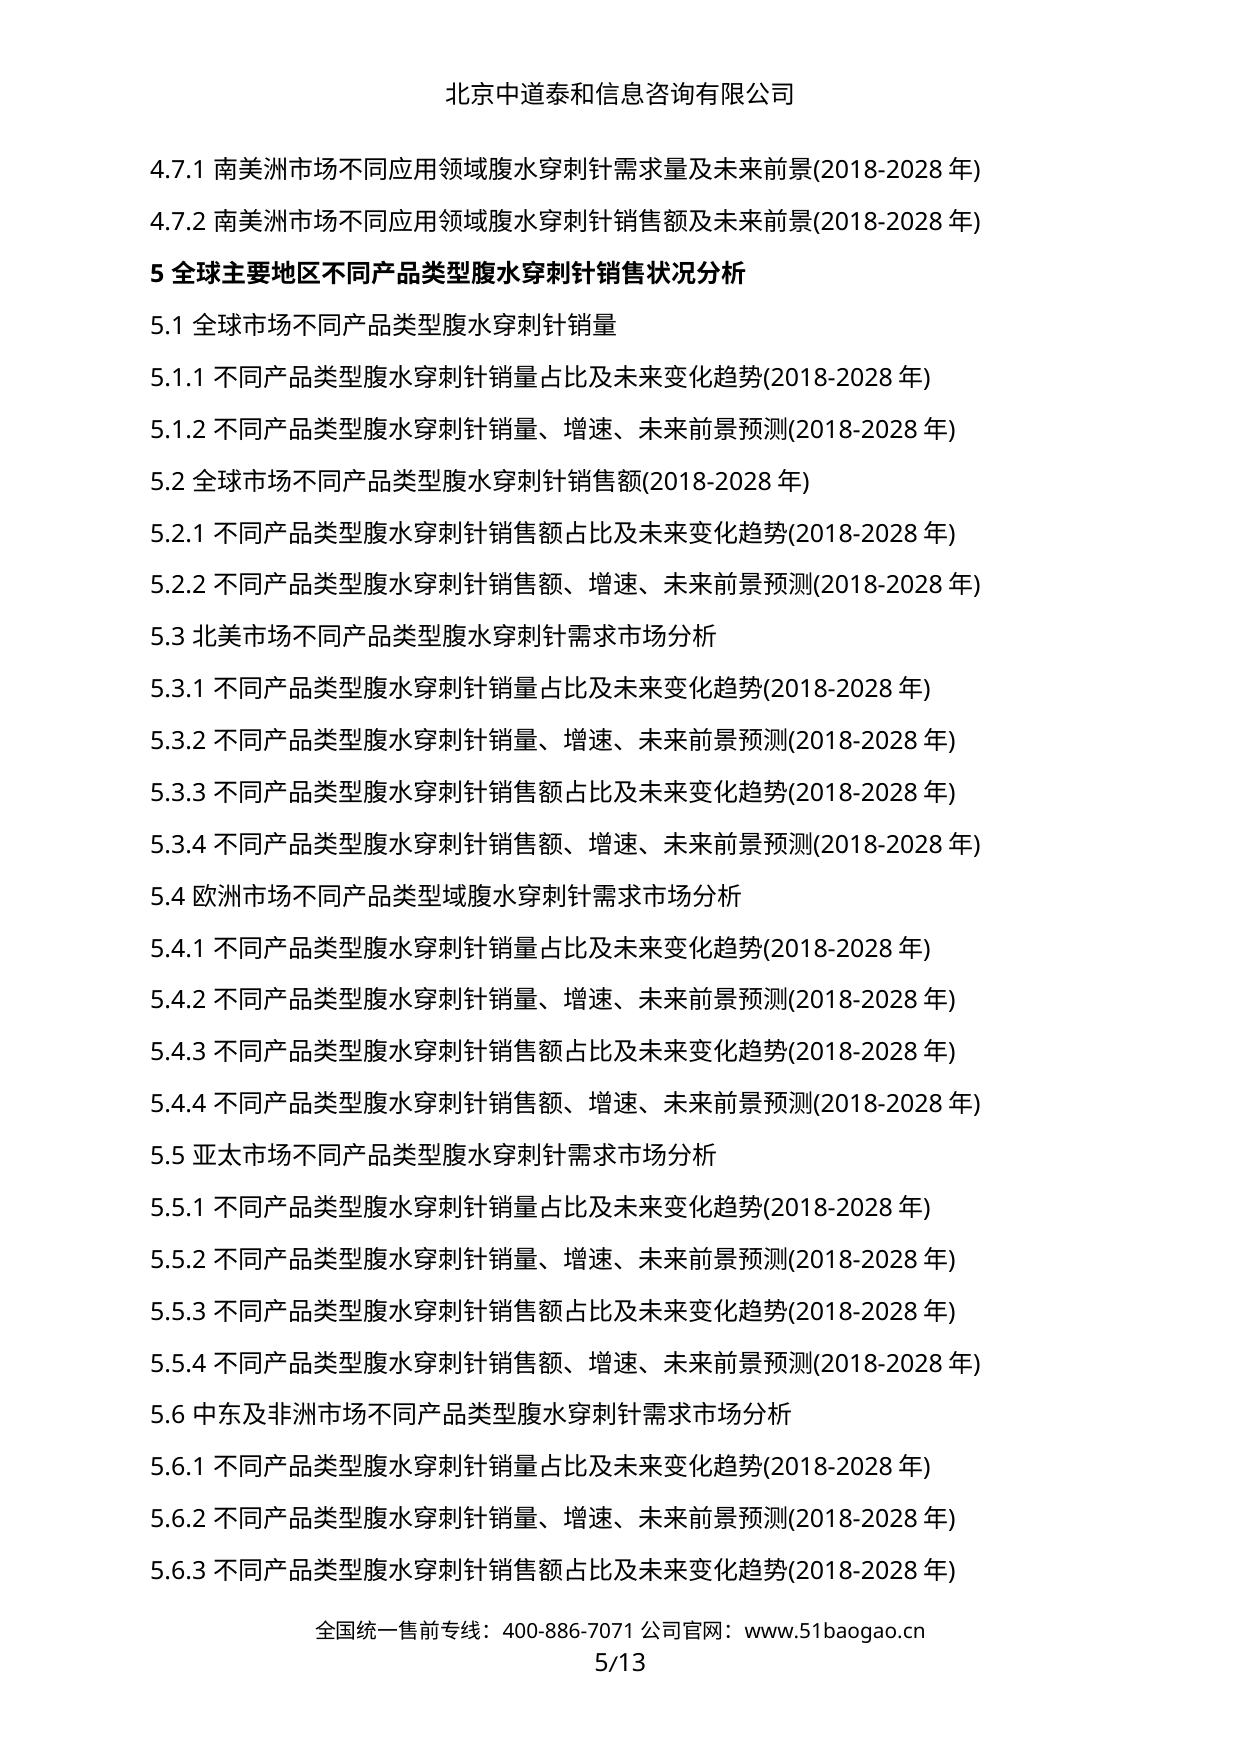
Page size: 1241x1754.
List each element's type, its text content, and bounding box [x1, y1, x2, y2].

text 5.1.1 不同产品类型腹水穿刺针销量占比及未来变化趋势(2018-2028年) [150, 357, 1090, 394]
text 5.3.4 不同产品类型腹水穿刺针销售额、增速、未来前景预测(2018-2028年) [150, 824, 1090, 861]
text 5.3.2 不同产品类型腹水穿刺针销量、增速、未来前景预测(2018-2028年) [150, 721, 1090, 757]
text 5.4.3 不同产品类型腹水穿刺针销售额占比及未来变化趋势(2018-2028年) [150, 1032, 1090, 1068]
text 5.4.4 不同产品类型腹水穿刺针销售额、增速、未来前景预测(2018-2028年) [150, 1084, 1090, 1120]
text 5.6.2 不同产品类型腹水穿刺针销量、增速、未来前景预测(2018-2028年) [150, 1499, 1090, 1535]
text 5.5.3 不同产品类型腹水穿刺针销售额占比及未来变化趋势(2018-2028年) [150, 1291, 1090, 1327]
text 5.3 北美市场不同产品类型腹水穿刺针需求市场分析 [150, 617, 1090, 653]
text 5.6.1 不同产品类型腹水穿刺针销量占比及未来变化趋势(2018-2028年) [150, 1447, 1090, 1483]
text 4.7.1 南美洲市场不同应用领域腹水穿刺针需求量及未来前景(2018-2028年) [150, 150, 1090, 186]
text 5.5.1 不同产品类型腹水穿刺针销量占比及未来变化趋势(2018-2028年) [150, 1187, 1090, 1224]
text 5 全球主要地区不同产品类型腹水穿刺针销售状况分析 [150, 254, 1090, 290]
text 5.5.2 不同产品类型腹水穿刺针销量、增速、未来前景预测(2018-2028年) [150, 1239, 1090, 1276]
text 5.2.2 不同产品类型腹水穿刺针销售额、增速、未来前景预测(2018-2028年) [150, 565, 1090, 601]
text 5.2 全球市场不同产品类型腹水穿刺针销售额(2018-2028年) [150, 461, 1090, 497]
text 5.6.3 不同产品类型腹水穿刺针销售额占比及未来变化趋势(2018-2028年) [150, 1551, 1090, 1587]
text 4.7.2 南美洲市场不同应用领域腹水穿刺针销售额及未来前景(2018-2028年) [150, 202, 1090, 238]
text 5.2.1 不同产品类型腹水穿刺针销售额占比及未来变化趋势(2018-2028年) [150, 513, 1090, 549]
text 5.1 全球市场不同产品类型腹水穿刺针销量 [150, 306, 1090, 342]
text 5.4.2 不同产品类型腹水穿刺针销量、增速、未来前景预测(2018-2028年) [150, 980, 1090, 1016]
text 5.1.2 不同产品类型腹水穿刺针销量、增速、未来前景预测(2018-2028年) [150, 409, 1090, 446]
text 5.3.3 不同产品类型腹水穿刺针销售额占比及未来变化趋势(2018-2028年) [150, 772, 1090, 809]
text 5.3.1 不同产品类型腹水穿刺针销量占比及未来变化趋势(2018-2028年) [150, 669, 1090, 705]
text 5.5.4 不同产品类型腹水穿刺针销售额、增速、未来前景预测(2018-2028年) [150, 1343, 1090, 1379]
text 5.6 中东及非洲市场不同产品类型腹水穿刺针需求市场分析 [150, 1395, 1090, 1431]
text 5.5 亚太市场不同产品类型腹水穿刺针需求市场分析 [150, 1136, 1090, 1172]
text 5.4 欧洲市场不同产品类型域腹水穿刺针需求市场分析 [150, 876, 1090, 912]
text 5.4.1 不同产品类型腹水穿刺针销量占比及未来变化趋势(2018-2028年) [150, 928, 1090, 964]
